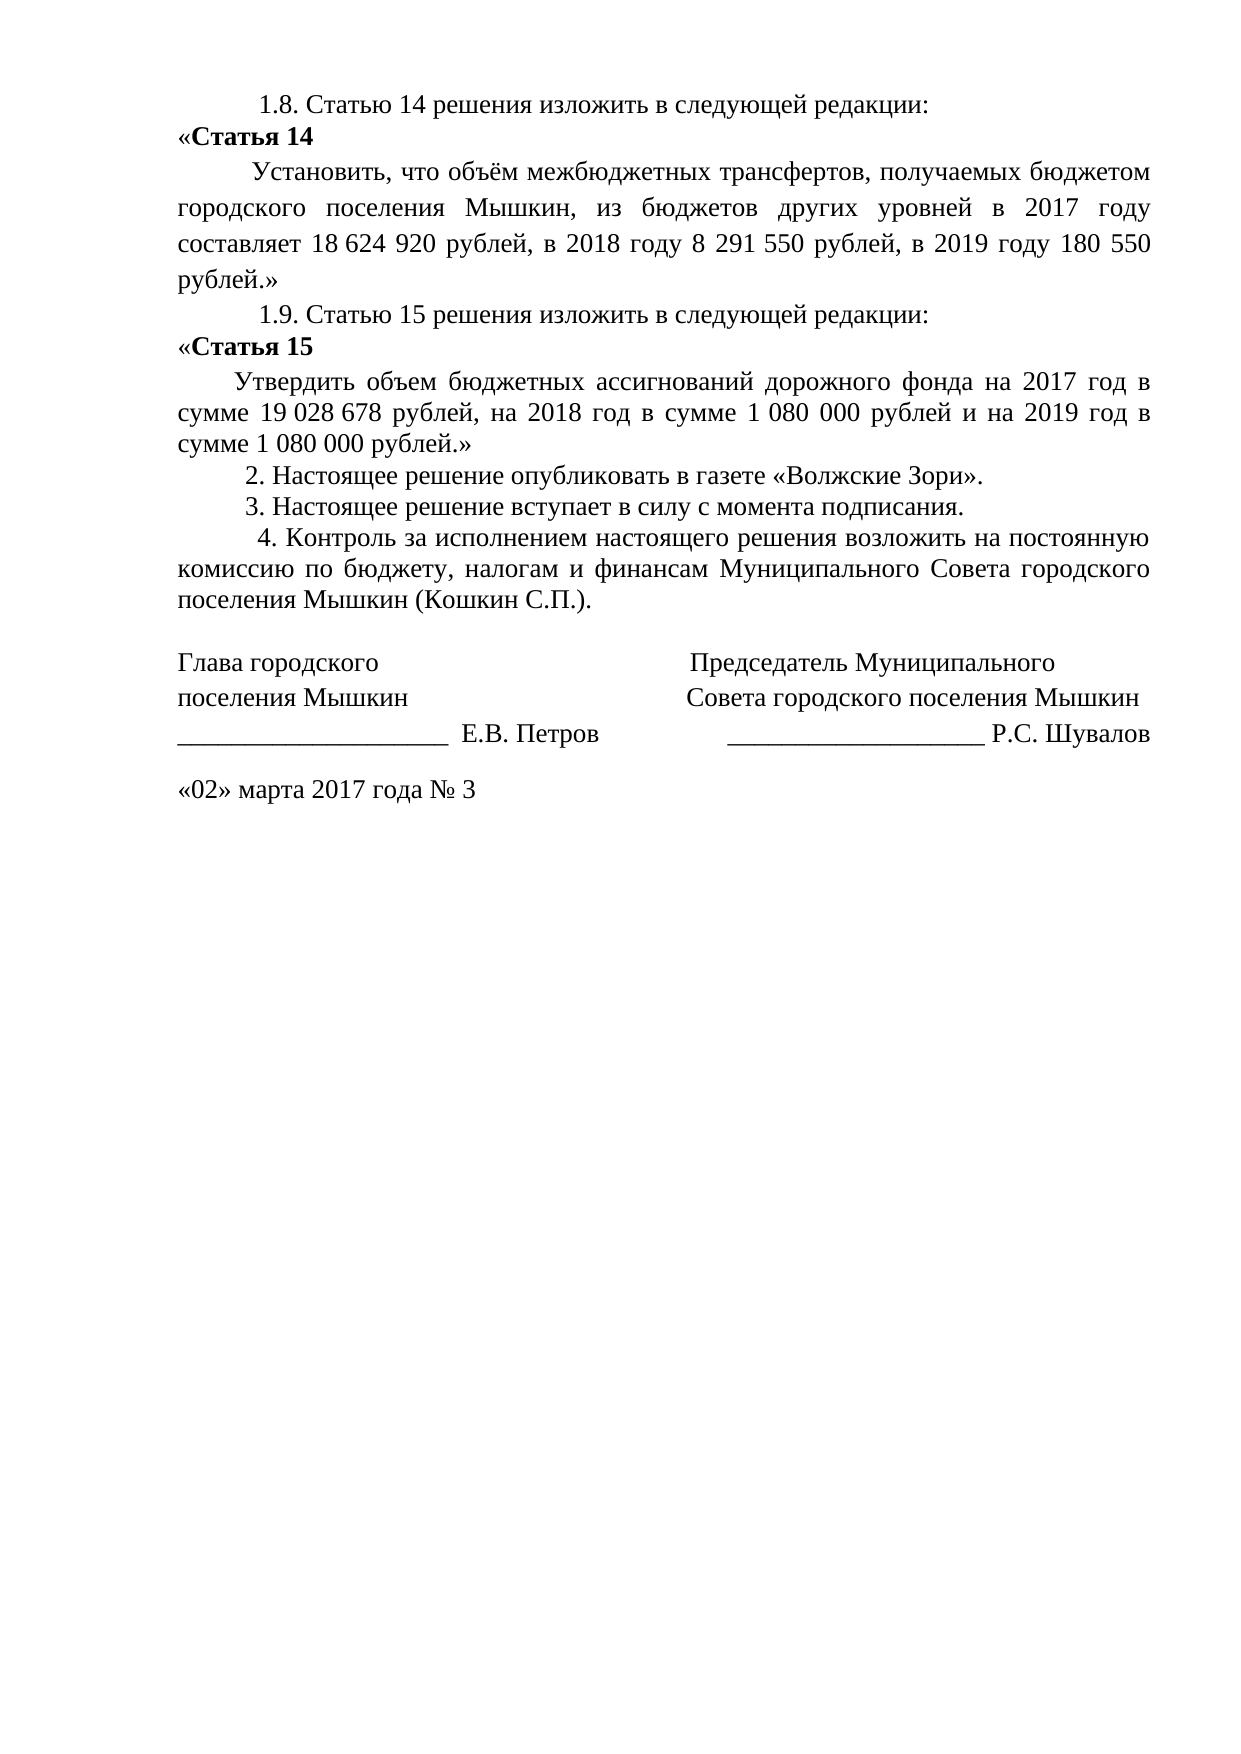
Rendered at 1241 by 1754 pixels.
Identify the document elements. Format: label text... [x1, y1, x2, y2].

text «Статья 14 [177, 120, 1152, 151]
text Установить, что объём межбюджетных трансфертов, получаемых бюджетом городского поселения Мышкин, из бюджетов других уровней в 2017 году составляет 18 624 920 рублей, в 2018 году 8 291 550 рублей, в 2019 году 180 550 рублей.» [177, 156, 1152, 294]
title 3. Настоящее решение вступает в силу с момента подписания. [177, 490, 1152, 521]
text Глава городского Председатель Муниципального [177, 646, 1152, 677]
text «02» марта 2017 года № 3 [177, 774, 1152, 805]
title 2. Настоящее решение опубликовать в газете «Волжские Зори». [177, 459, 1152, 490]
text ____________________ Е.В. Петров ___________________ Р.С. Шувалов [177, 717, 1152, 748]
text Утвердить объем бюджетных ассигнований дорожного фонда на 2017 год в сумме 19 028 678 рублей, на 2018 год в сумме 1 080 000 рублей и на 2019 год в сумме 1 080 000 рублей.» [177, 365, 1152, 459]
title 4. Контроль за исполнением настоящего решения возложить на постоянную комиссию по бюджету, налогам и финансам Муниципального Совета городского поселения Мышкин (Кошкин С.П.). [177, 521, 1152, 614]
title 1.9. Статью 15 решения изложить в следующей редакции: [177, 298, 1152, 329]
text поселения Мышкин Совета городского поселения Мышкин [177, 681, 1152, 712]
text «Статья 15 [177, 329, 1152, 361]
title 1.8. Статью 14 решения изложить в следующей редакции: [177, 89, 1152, 120]
